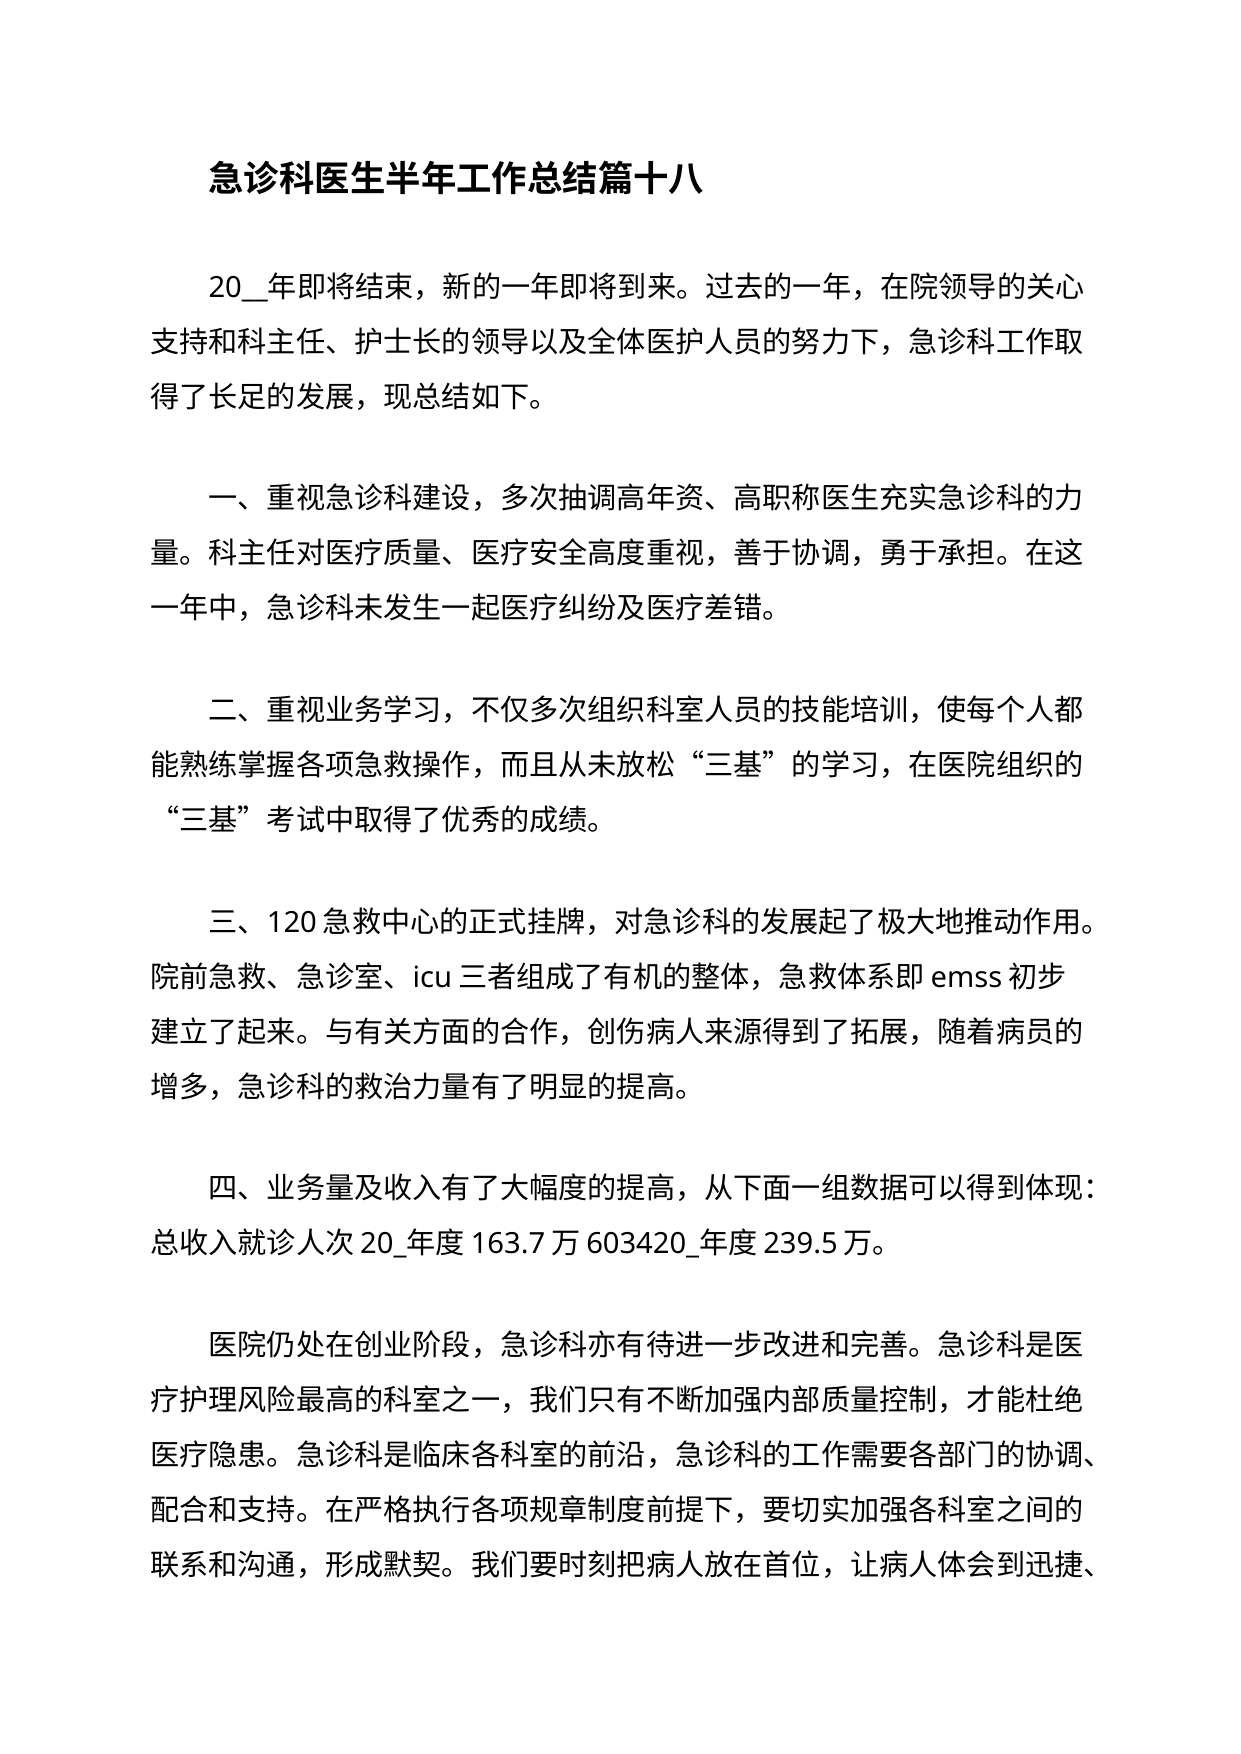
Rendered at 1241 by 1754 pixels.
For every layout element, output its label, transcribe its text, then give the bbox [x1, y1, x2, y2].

text 急诊科医生半年工作总结篇十八 [150, 150, 1090, 201]
text 四、业务量及收入有了大幅度的提高，从下面一组数据可以得到体现：总收入就诊人次20_年度163.7万603420_年度239.5万。 [150, 1165, 1090, 1262]
text 三、120急救中心的正式挂牌，对急诊科的发展起了极大地推动作用。院前急救、急诊室、icu三者组成了有机的整体，急救体系即emss初步建立了起来。与有关方面的合作，创伤病人来源得到了拓展，随着病员的增多，急诊科的救治力量有了明显的提高。 [150, 898, 1090, 1105]
text 一、重视急诊科建设，多次抽调高年资、高职称医生充实急诊科的力量。科主任对医疗质量、医疗安全高度重视，善于协调，勇于承担。在这一年中，急诊科未发生一起医疗纠纷及医疗差错。 [150, 475, 1090, 627]
text 二、重视业务学习，不仅多次组织科室人员的技能培训，使每个人都能熟练掌握各项急救操作，而且从未放松“三基”的学习，在医院组织的“三基”考试中取得了优秀的成绩。 [150, 687, 1090, 839]
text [150, 1322, 1090, 1584]
text 20__年即将结束，新的一年即将到来。过去的一年，在院领导的关心支持和科主任、护士长的领导以及全体医护人员的努力下，急诊科工作取得了长足的发展，现总结如下。 [150, 263, 1090, 416]
